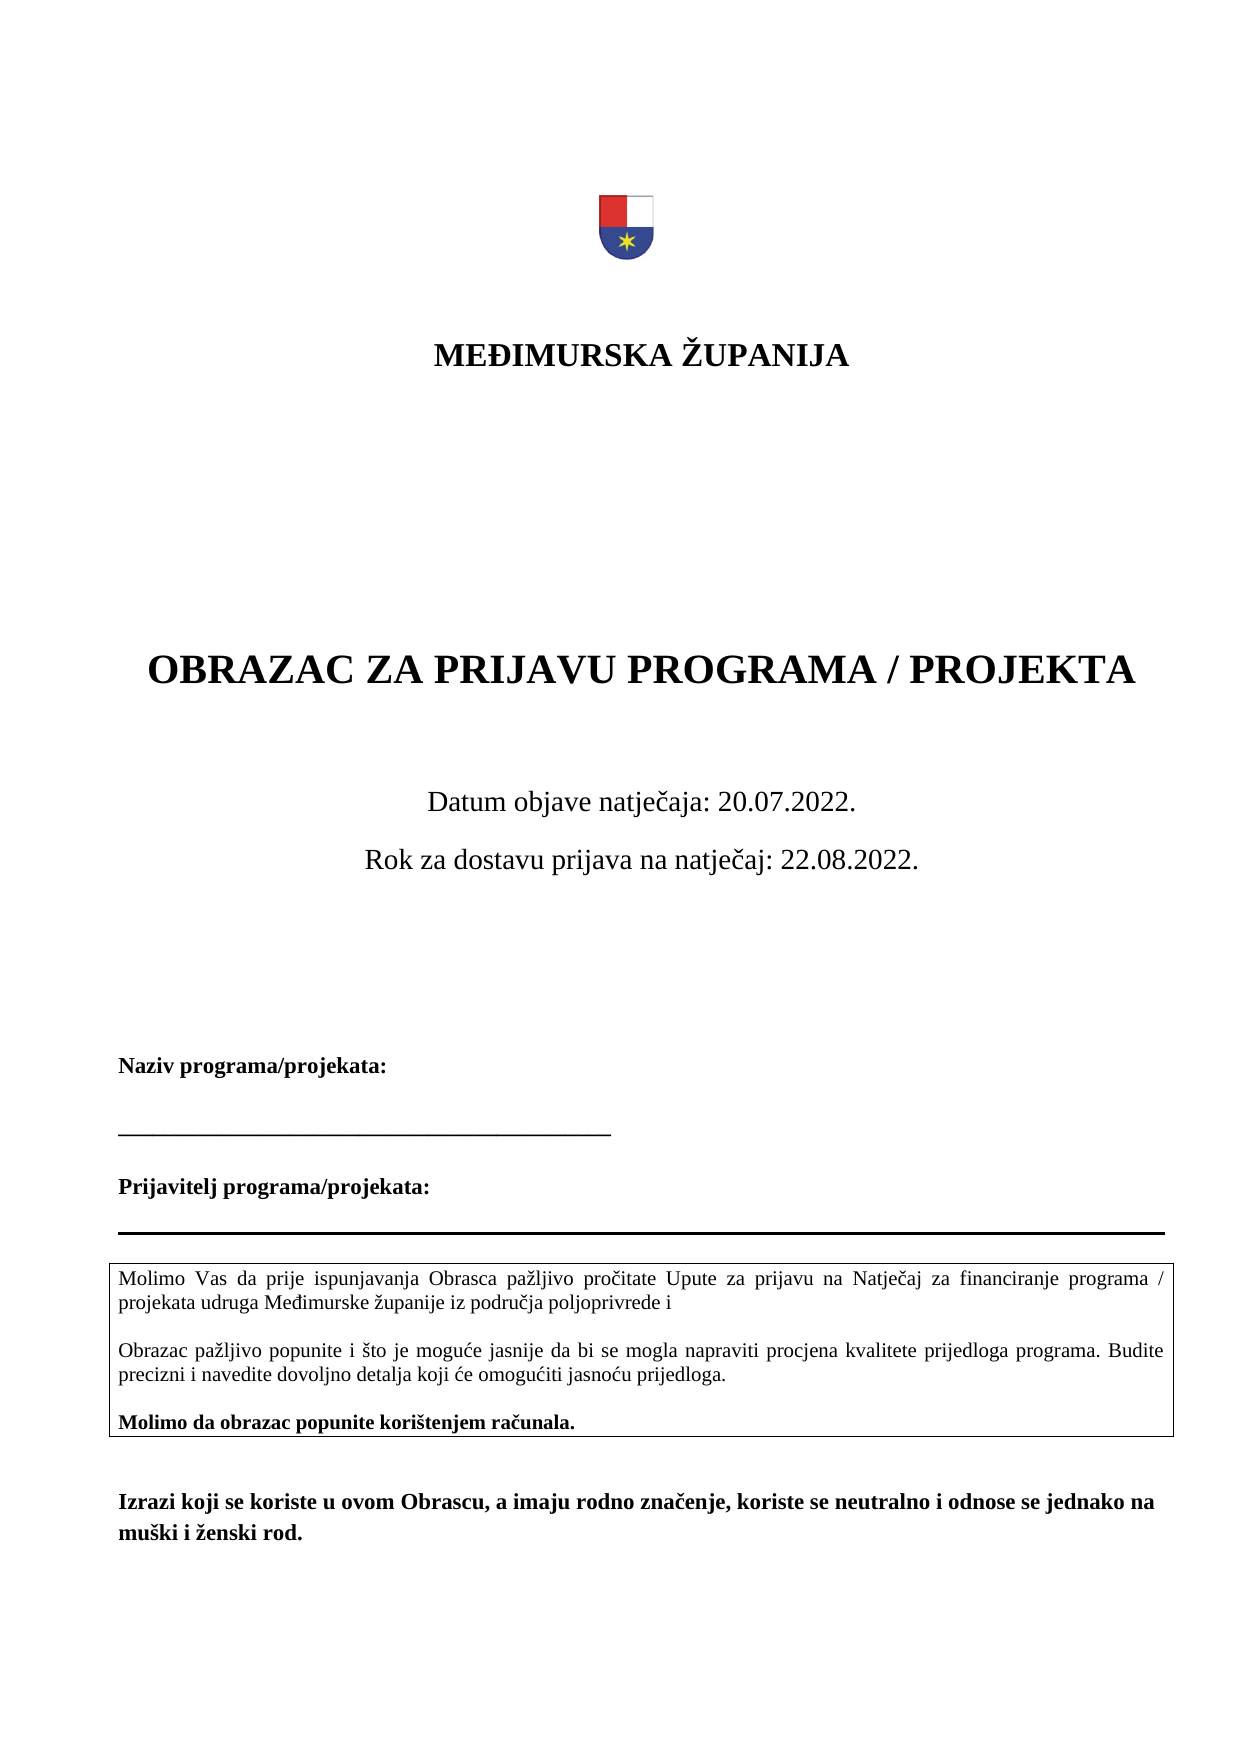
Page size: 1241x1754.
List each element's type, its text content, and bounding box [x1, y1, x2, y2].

subtitle OBRAZAC ZA PRIJAVU programa / PROJEKTA [118, 645, 1165, 693]
text Molimo Vas da prije ispunjavanja Obrasca pažljivo pročitate Upute za prijavu na Natječaj za financiranje programa / projekata udruga Međimurske županije iz područja poljoprivrede i [110, 1264, 1173, 1314]
text Izrazi koji se koriste u ovom Obrascu, a imaju rodno značenje, koriste se neutralno i odnose se jednako na muški i ženski rod. [118, 1488, 1165, 1545]
text MEĐIMURSKA ŽUPANIJA [118, 336, 1165, 374]
text Prijavitelj programa/projekata: [118, 1173, 1165, 1199]
text Naziv programa/projekata: [118, 1052, 1165, 1078]
subtitle Datum objave natječaja: 20.07.2022. [118, 784, 1165, 817]
text Molimo da obrazac popunite korištenjem računala. [110, 1407, 1173, 1436]
picture [599, 195, 654, 260]
text Obrazac pažljivo popunite i što je moguće jasnije da bi se mogla napraviti procjena kvalitete prijedloga programa. Budite precizni i navedite dovoljno detalja koji će omogućiti jasnoću prijedloga. [118, 1338, 1165, 1386]
text ___________________________________________ [118, 1113, 1165, 1139]
subtitle Rok za dostavu prijava na natječaj: 22.08.2022. [118, 842, 1165, 876]
